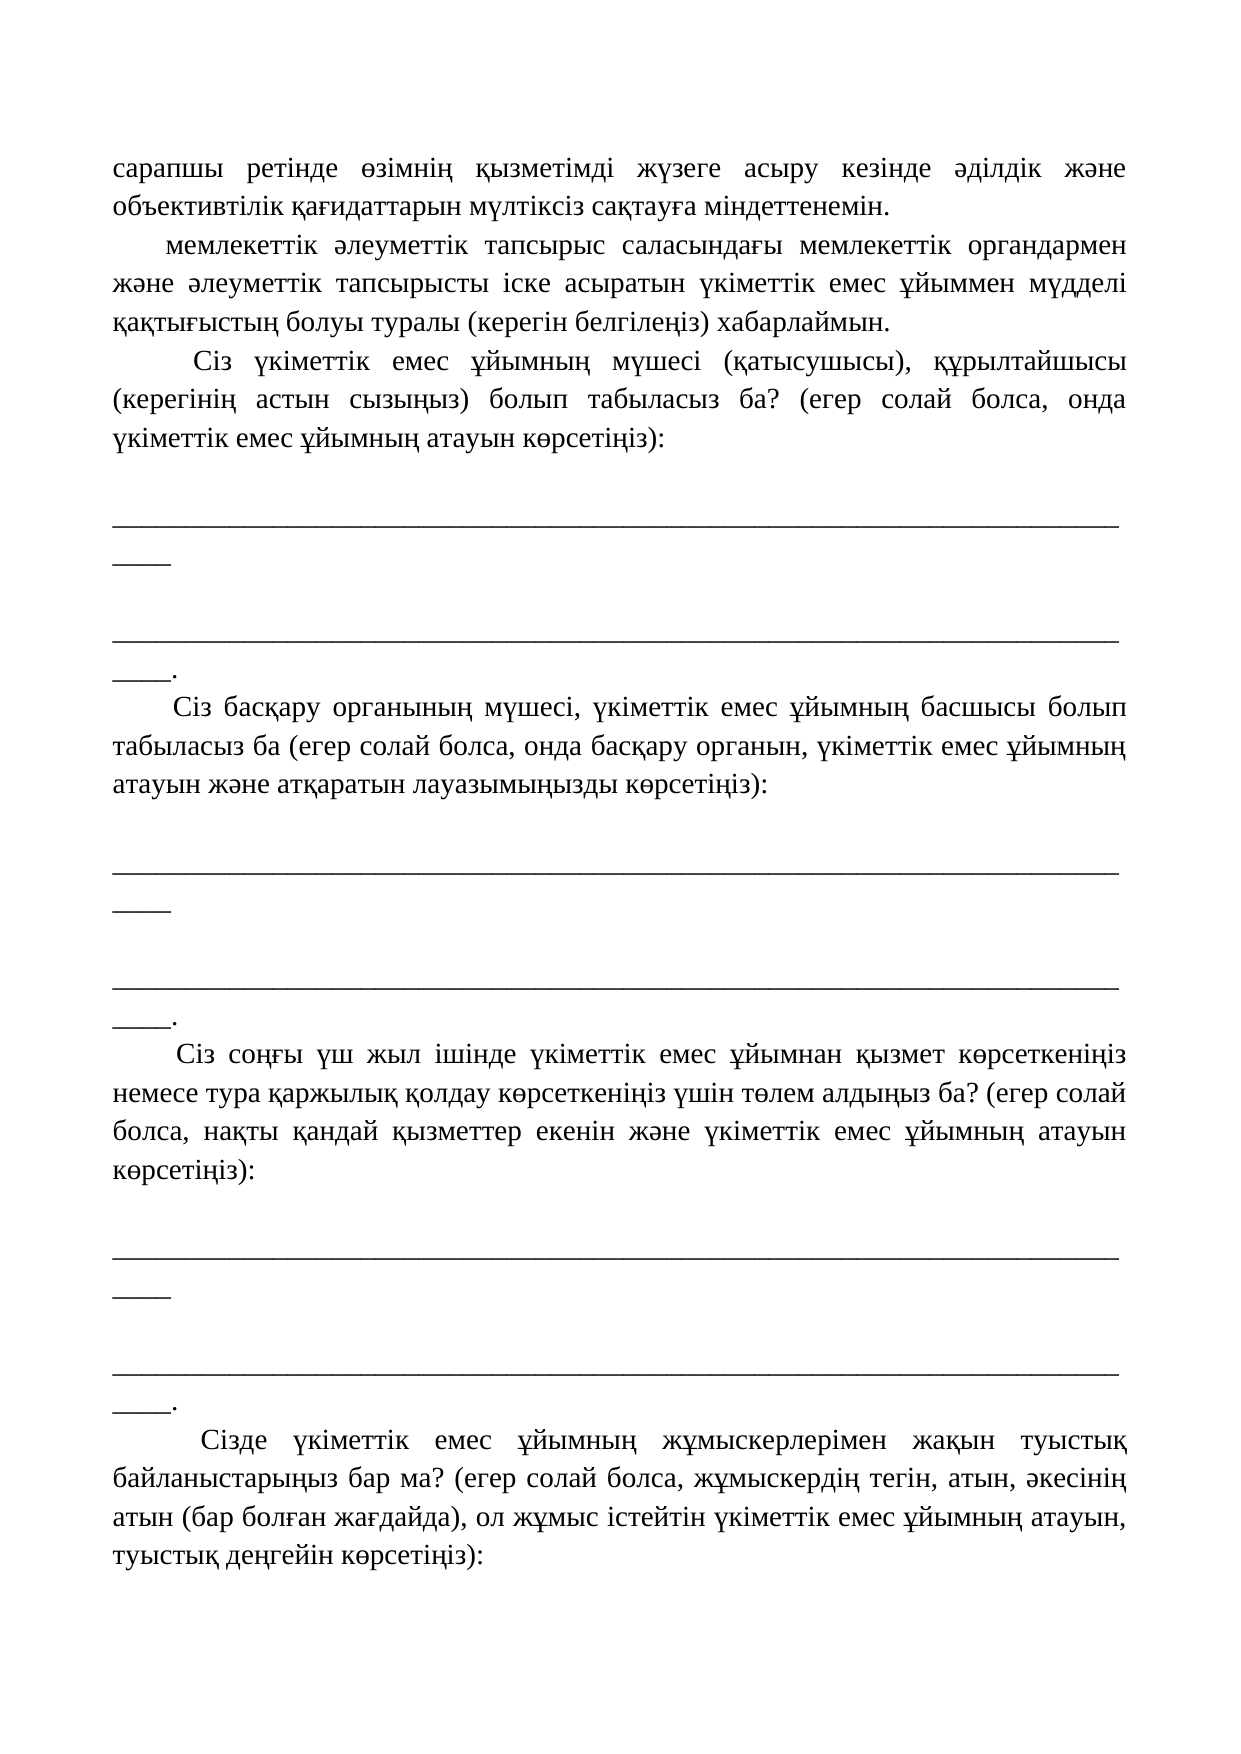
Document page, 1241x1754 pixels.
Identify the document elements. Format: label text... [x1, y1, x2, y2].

text Сізде үкіметтік емес ұйымның жұмыскерлерімен жақын туыстық байланыстарыңыз бар ма? (егер солай болса, жұмыскердің тегін, атын, әкесінің атын (бар болған жағдайда), ол жұмыс істейтін үкіметтік емес ұйымның атауын, туыстық деңгейін көрсетіңіз): [112, 1422, 1128, 1571]
text мемлекеттік әлеуметтік тапсырыс саласындағы мемлекеттік органдармен және әлеуметтік тапсырысты іске асыратын үкіметтік емес ұйыммен мүдделі қақтығыстың болуы туралы (керегін белгілеңіз) хабарлаймын. [112, 227, 1128, 338]
text Сіз үкіметтік емес ұйымның мүшесі (қатысушысы), құрылтайшысы (керегінің астын сызыңыз) болып табыласыз ба? (егер солай болса, онда үкіметтік емес ұйымның атауын көрсетіңіз): [112, 343, 1128, 453]
text Сіз басқару органының мүшесі, үкіметтік емес ұйымның басшысы болып табыласыз ба (егер солай болса, онда басқару органын, үкіметтік емес ұйымның атауын және атқаратын лауазымыңызды көрсетіңіз): [112, 689, 1128, 800]
text _________________________________________________________________________. [112, 574, 1128, 684]
text _________________________________________________________________________ [112, 1191, 1128, 1301]
text _________________________________________________________________________. [112, 1306, 1128, 1417]
text _________________________________________________________________________ [112, 805, 1128, 916]
text Сіз соңғы үш жыл ішінде үкіметтік емес ұйымнан қызмет көрсеткеніңіз немесе тура қаржылық қолдау көрсеткеніңіз үшін төлем алдыңыз ба? (егер солай болса, нақты қандай қызметтер екенін және үкіметтік емес ұйымның атауын көрсетіңіз): [112, 1036, 1128, 1186]
text _________________________________________________________________________ [112, 458, 1128, 569]
text _________________________________________________________________________. [112, 921, 1128, 1031]
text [112, 150, 1128, 222]
